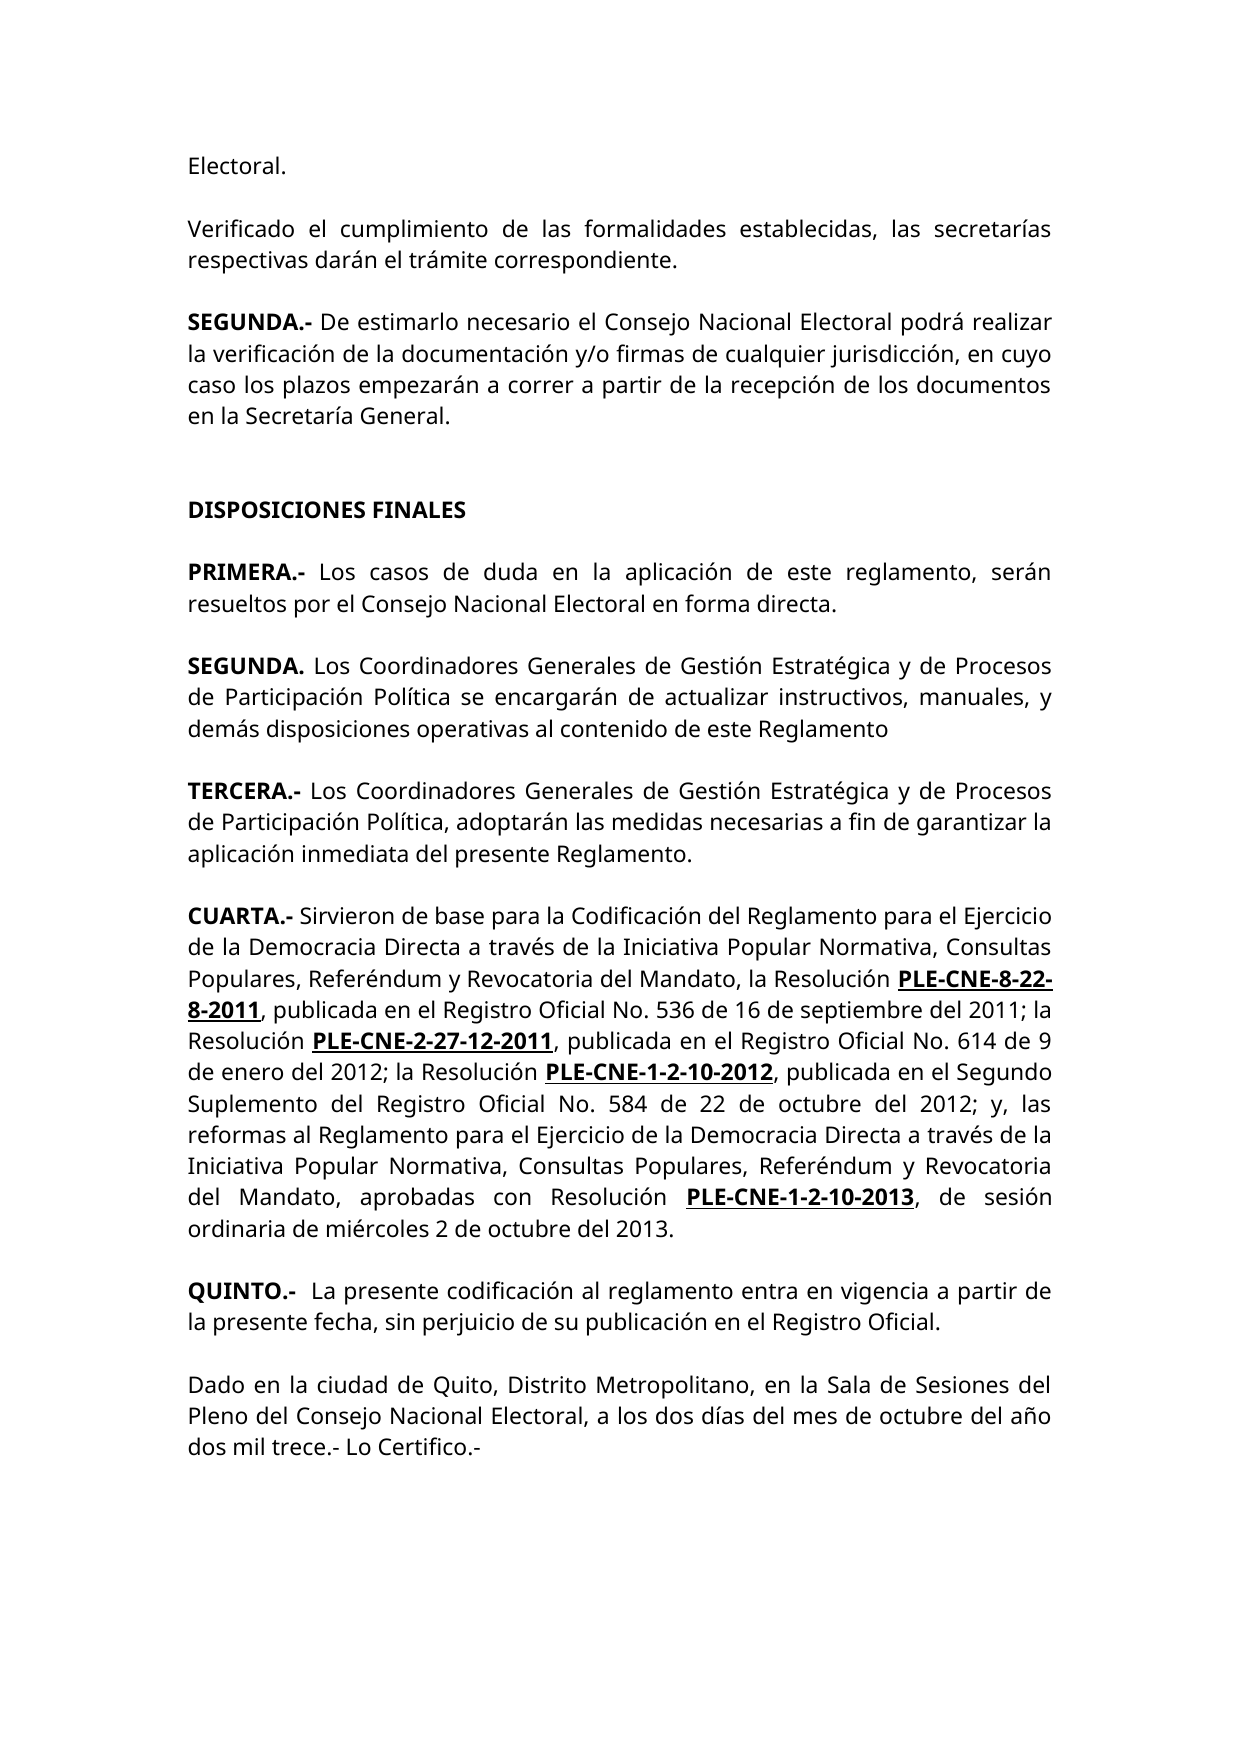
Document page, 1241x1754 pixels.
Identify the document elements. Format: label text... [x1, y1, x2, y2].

text QUINTO.- La presente codificación al reglamento entra en vigencia a partir de la presente fecha, sin perjuicio de su publicación en el Registro Oficial. [187, 1275, 1053, 1337]
text CUARTA.- Sirvieron de base para la Codificación del Reglamento para el Ejercicio de la Democracia Directa a través de la Iniciativa Popular Normativa, Consultas Populares, Referéndum y Revocatoria del Mandato, la Resolución PLE-CNE-8-22-8-2011, publicada en el Registro Oficial No. 536 de 16 de septiembre del 2011; la Resolución PLE-CNE-2-27-12-2011, publicada en el Registro Oficial No. 614 de 9 de enero del 2012; la Resolución PLE-CNE-1-2-10-2012, publicada en el Segundo Suplemento del Registro Oficial No. 584 de 22 de octubre del 2012; y, las reformas al Reglamento para el Ejercicio de la Democracia Directa a través de la Iniciativa Popular Normativa, Consultas Populares, Referéndum y Revocatoria del Mandato, aprobadas con Resolución PLE-CNE-1-2-10-2013, de sesión ordinaria de miércoles 2 de octubre del 2013. [187, 900, 1053, 1244]
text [187, 150, 1053, 275]
text Dado en la ciudad de Quito, Distrito Metropolitano, en la Sala de Sesiones del Pleno del Consejo Nacional Electoral, a los dos días del mes de octubre del año dos mil trece.- Lo Certifico.- [187, 1337, 1053, 1462]
text TERCERA.- Los Coordinadores Generales de Gestión Estratégica y de Procesos de Participación Política, adoptarán las medidas necesarias a fin de garantizar la aplicación inmediata del presente Reglamento. [187, 775, 1053, 869]
text PRIMERA.- Los casos de duda en la aplicación de este reglamento, serán resueltos por el Consejo Nacional Electoral en forma directa. [187, 556, 1053, 619]
text DISPOSICIONES FINALES [187, 494, 1053, 525]
text SEGUNDA.- De estimarlo necesario el Consejo Nacional Electoral podrá realizar la verificación de la documentación y/o firmas de cualquier jurisdicción, en cuyo caso los plazos empezarán a correr a partir de la recepción de los documentos en la Secretaría General. [187, 306, 1053, 431]
text SEGUNDA. Los Coordinadores Generales de Gestión Estratégica y de Procesos de Participación Política se encargarán de actualizar instructivos, manuales, y demás disposiciones operativas al contenido de este Reglamento [187, 650, 1053, 744]
